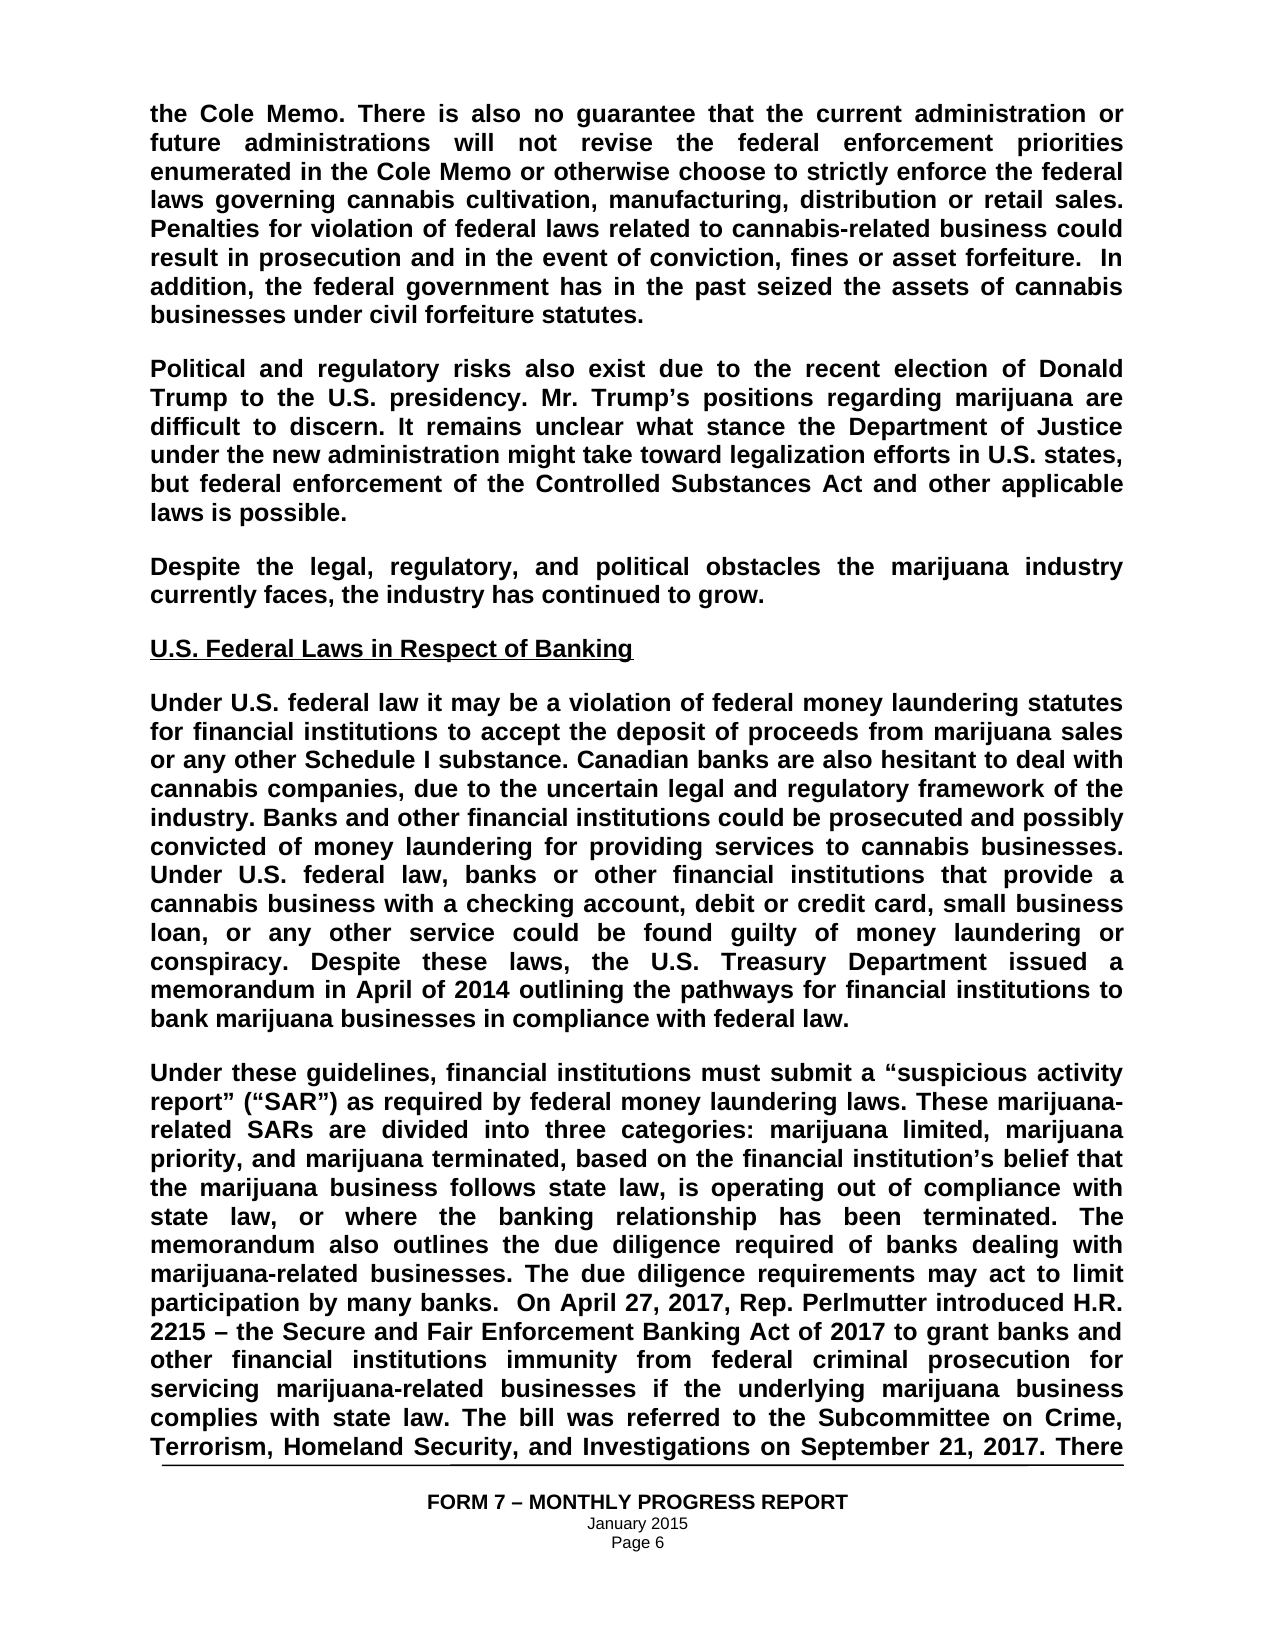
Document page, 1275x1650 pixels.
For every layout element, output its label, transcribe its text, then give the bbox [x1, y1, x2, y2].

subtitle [150, 99, 1125, 329]
subtitle Despite the legal, regulatory, and political obstacles the marijuana industry currently faces, the industry has continued to grow. [150, 552, 1125, 609]
subtitle Under U.S. federal law it may be a violation of federal money laundering statutes for financial institutions to accept the deposit of proceeds from marijuana sales or any other Schedule I substance. Canadian banks are also hesitant to deal with cannabis companies, due to the uncertain legal and regulatory framework of the industry. Banks and other financial institutions could be prosecuted and possibly convicted of money laundering for providing services to cannabis businesses. Under U.S. federal law, banks or other financial institutions that provide a cannabis business with a checking account, debit or credit card, small business loan, or any other service could be found guilty of money laundering or conspiracy. Despite these laws, the U.S. Treasury Department issued a memorandum in April of 2014 outlining the pathways for financial institutions to bank marijuana businesses in compliance with federal law. [150, 688, 1125, 1033]
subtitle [150, 1058, 1125, 1460]
subtitle U.S. Federal Laws in Respect of Banking [150, 634, 1125, 663]
subtitle Political and regulatory risks also exist due to the recent election of Donald Trump to the U.S. presidency. Mr. Trump’s positions regarding marijuana are difficult to discern. It remains unclear what stance the Department of Justice under the new administration might take toward legalization efforts in U.S. states, but federal enforcement of the Controlled Substances Act and other applicable laws is possible. [150, 354, 1125, 527]
